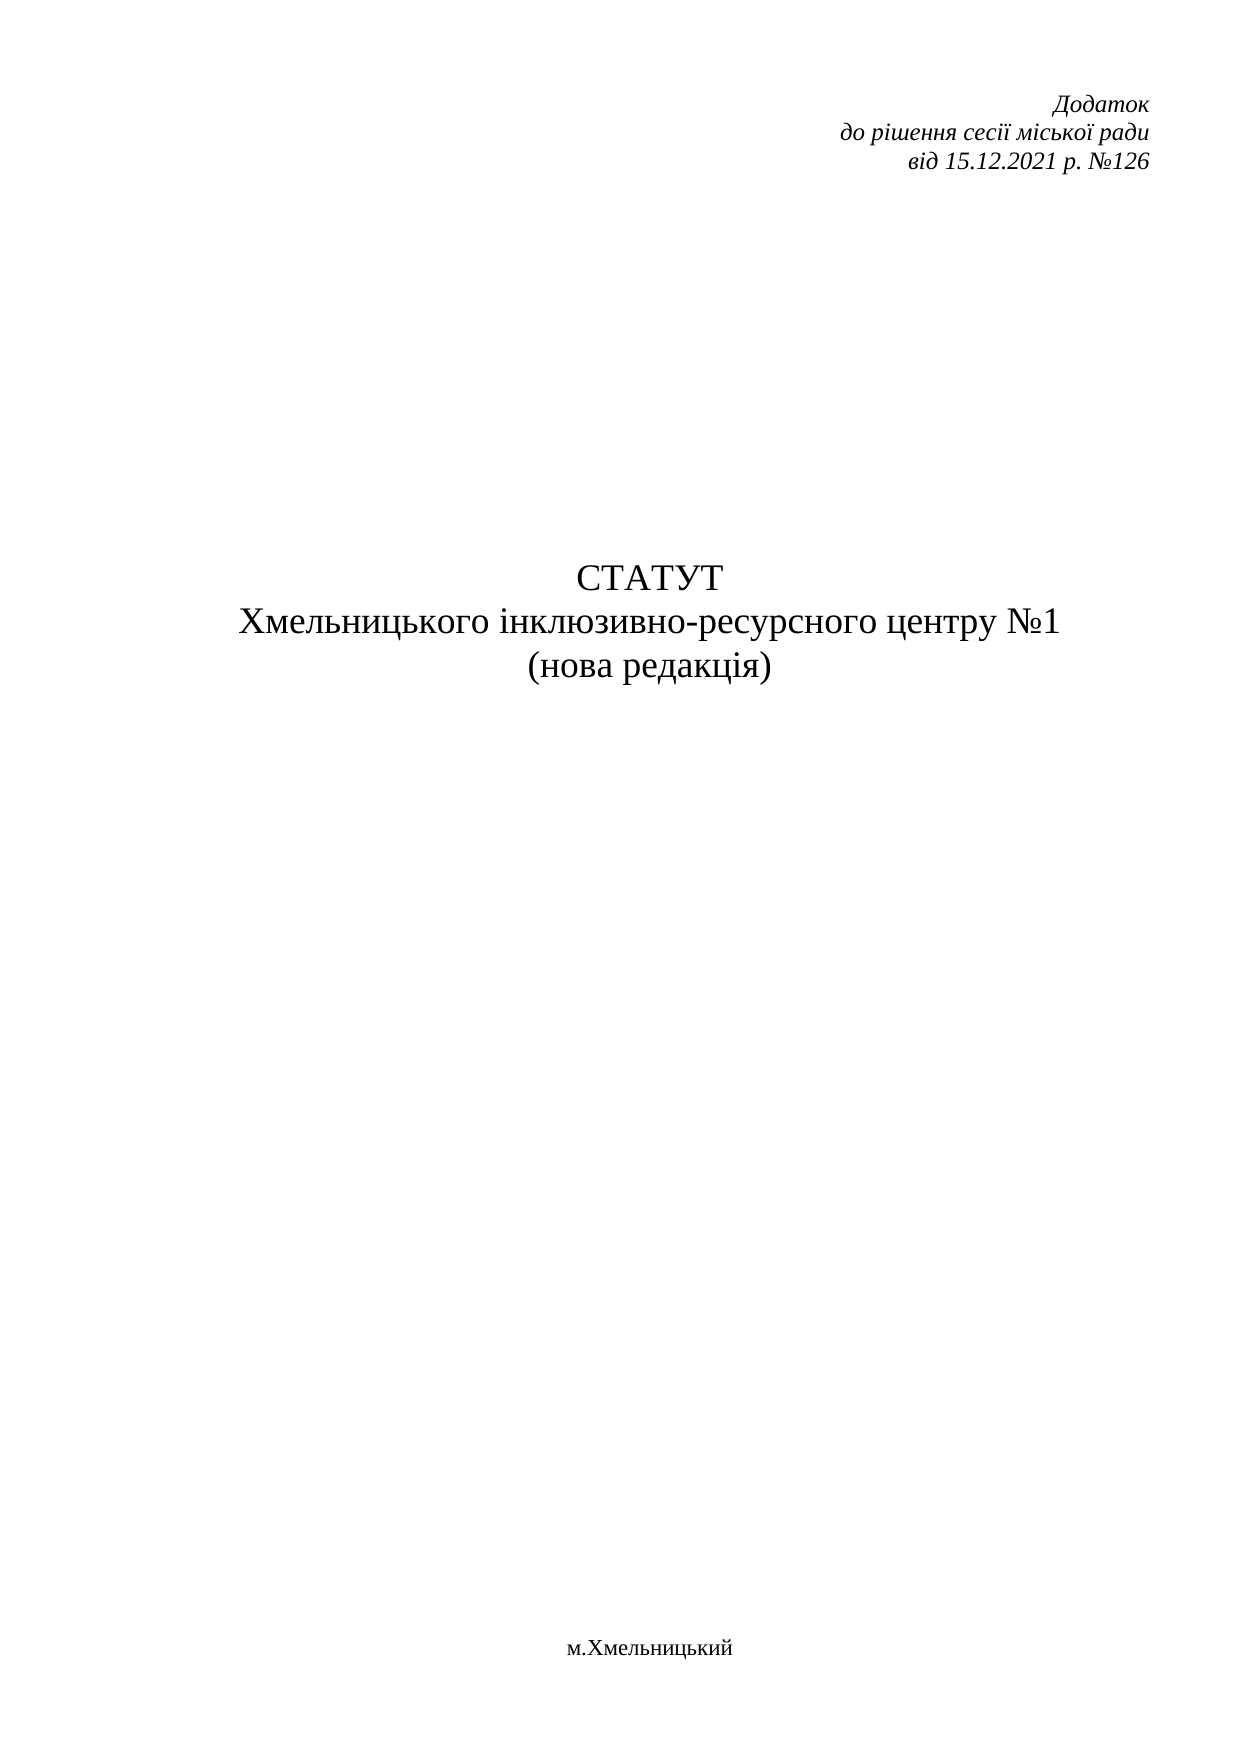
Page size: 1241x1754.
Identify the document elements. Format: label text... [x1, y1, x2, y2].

text м.Хмельницький [148, 1634, 1152, 1660]
text Додаток [148, 89, 1152, 117]
text (нова редакція) [148, 642, 1152, 685]
text СТАТУТ [148, 556, 1152, 599]
text Хмельницького інклюзивно-ресурсного центру №1 [148, 599, 1152, 642]
text від 15.12.2021 р. №126 [148, 146, 1152, 175]
text до рішення сесії міської ради [148, 117, 1152, 146]
